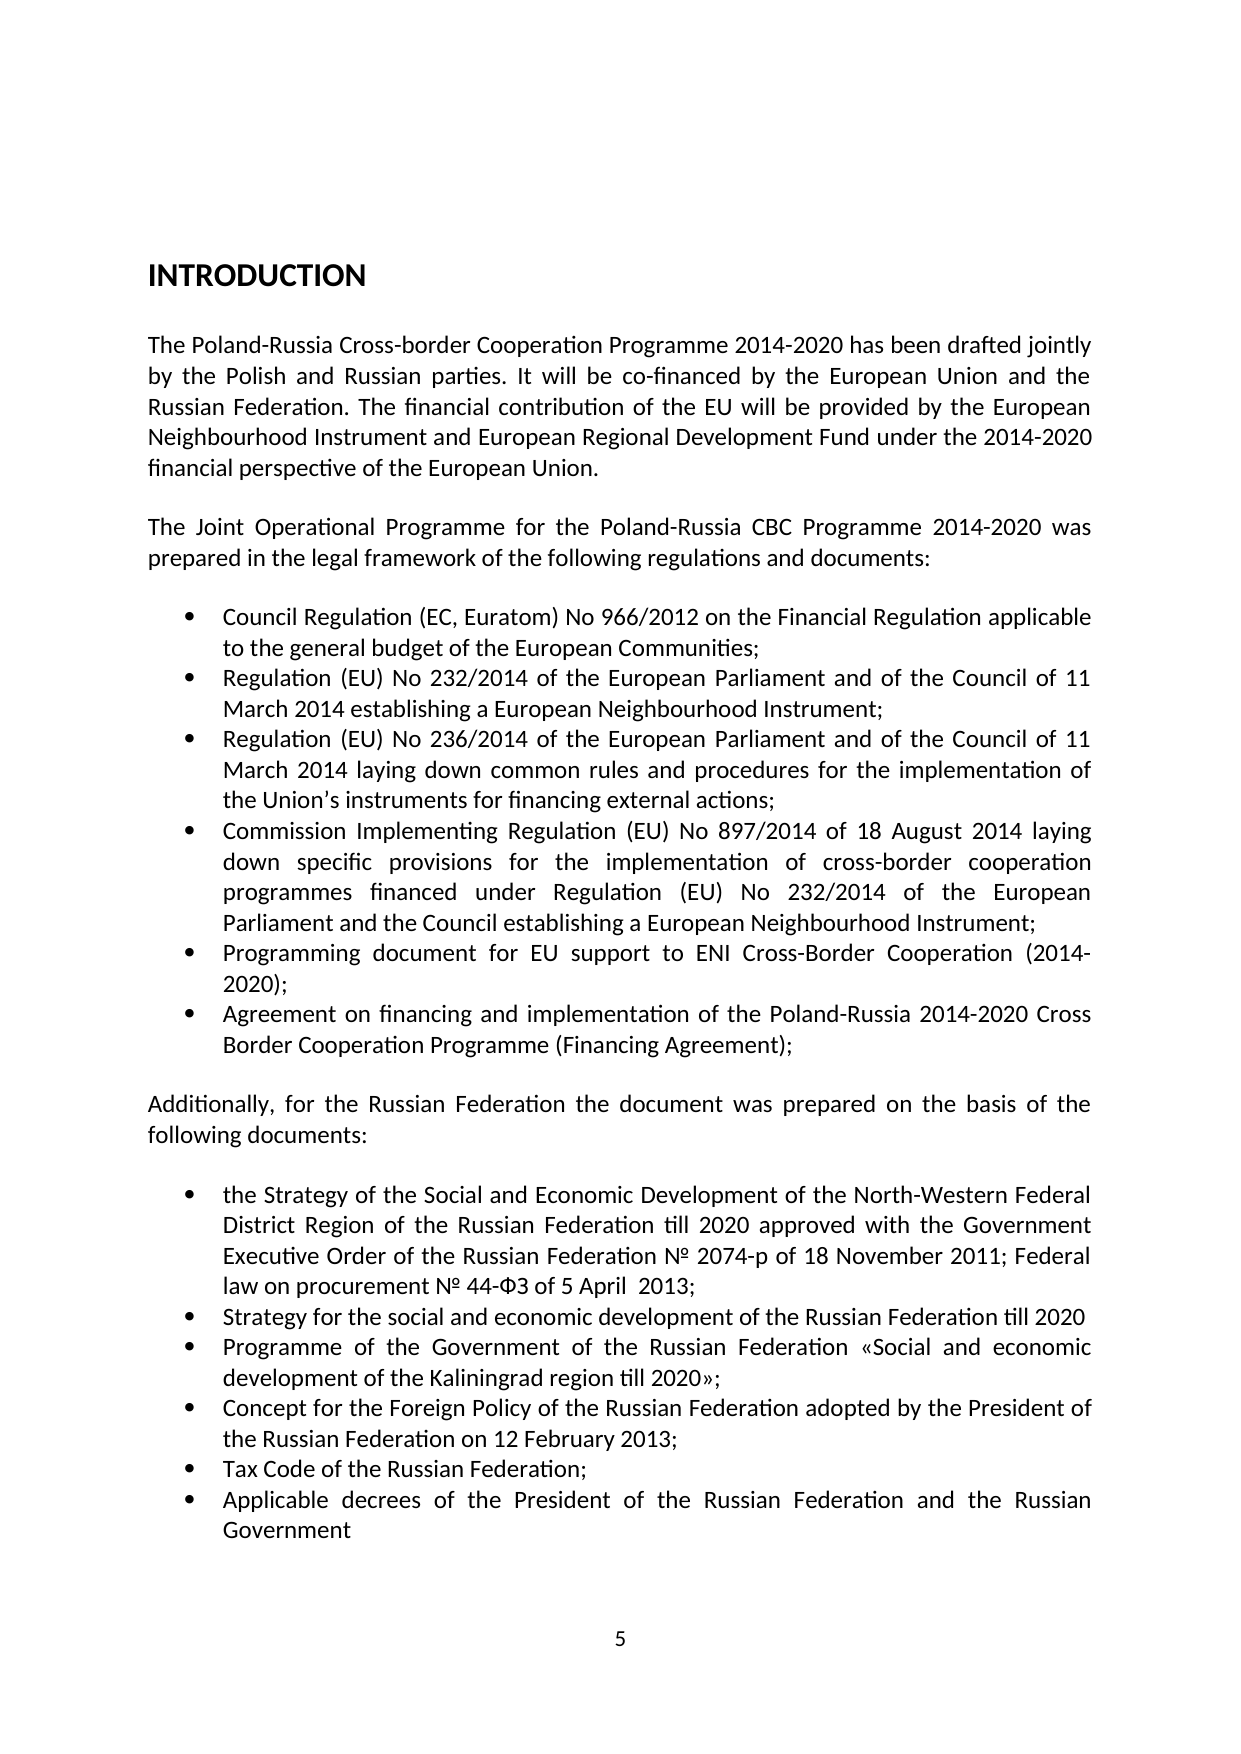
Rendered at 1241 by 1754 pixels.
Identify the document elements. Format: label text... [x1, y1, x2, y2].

list the Strategy of the Social and Economic Development of the North-Western Federal District Region of the Russian Federation till 2020 approved with the Government Executive Order of the Russian Federation № 2074-р of 18 November 2011; Federal law on procurement № 44-ФЗ of 5 April 2013; [185, 1179, 1093, 1301]
list Council Regulation (EC, Euratom) No 966/2012 on the Financial Regulation applicable to the general budget of the European Communities; [185, 602, 1093, 663]
subtitle Introduction [148, 254, 1093, 294]
text The Joint Operational Programme for the Poland-Russia CBC Programme 2014-2020 was prepared in the legal framework of the following regulations and documents: [148, 511, 1093, 572]
text The Poland-Russia Cross-border Cooperation Programme 2014-2020 has been drafted jointly by the Polish and Russian parties. It will be co-financed by the European Union and the Russian Federation. The financial contribution of the EU will be provided by the European Neighbourhood Instrument and European Regional Development Fund under the 2014-2020 financial perspective of the European Union. [148, 329, 1093, 482]
text Additionally, for the Russian Federation the document was prepared on the basis of the following documents: [148, 1088, 1093, 1149]
list Regulation (EU) No 232/2014 of the European Parliament and of the Council of 11 March 2014 establishing a European Neighbourhood Instrument; [185, 663, 1093, 724]
list Programming document for EU support to ENI Cross-Border Cooperation (2014-2020); [185, 937, 1093, 998]
list Agreement on financing and implementation of the Poland-Russia 2014-2020 Cross Border Cooperation Programme (Financing Agreement); [185, 998, 1093, 1059]
list Tax Code of the Russian Federation; [185, 1453, 1093, 1484]
list Applicable decrees of the President of the Russian Federation and the Russian Government [185, 1484, 1093, 1545]
list Commission Implementing Regulation (EU) No 897/2014 of 18 August 2014 laying down specific provisions for the implementation of cross-border cooperation programmes financed under Regulation (EU) No 232/2014 of the European Parliament and the Council establishing a European Neighbourhood Instrument; [185, 815, 1093, 937]
list Regulation (EU) No 236/2014 of the European Parliament and of the Council of 11 March 2014 laying down common rules and procedures for the implementation of the Union’s instruments for financing external actions; [185, 724, 1093, 815]
list Programme of the Government of the Russian Federation «Social and economic development of the Kaliningrad region till 2020»; [185, 1331, 1093, 1392]
list Concept for the Foreign Policy of the Russian Federation adopted by the President of the Russian Federation on 12 February 2013; [185, 1392, 1093, 1453]
list Strategy for the social and economic development of the Russian Federation till 2020 [185, 1301, 1093, 1331]
